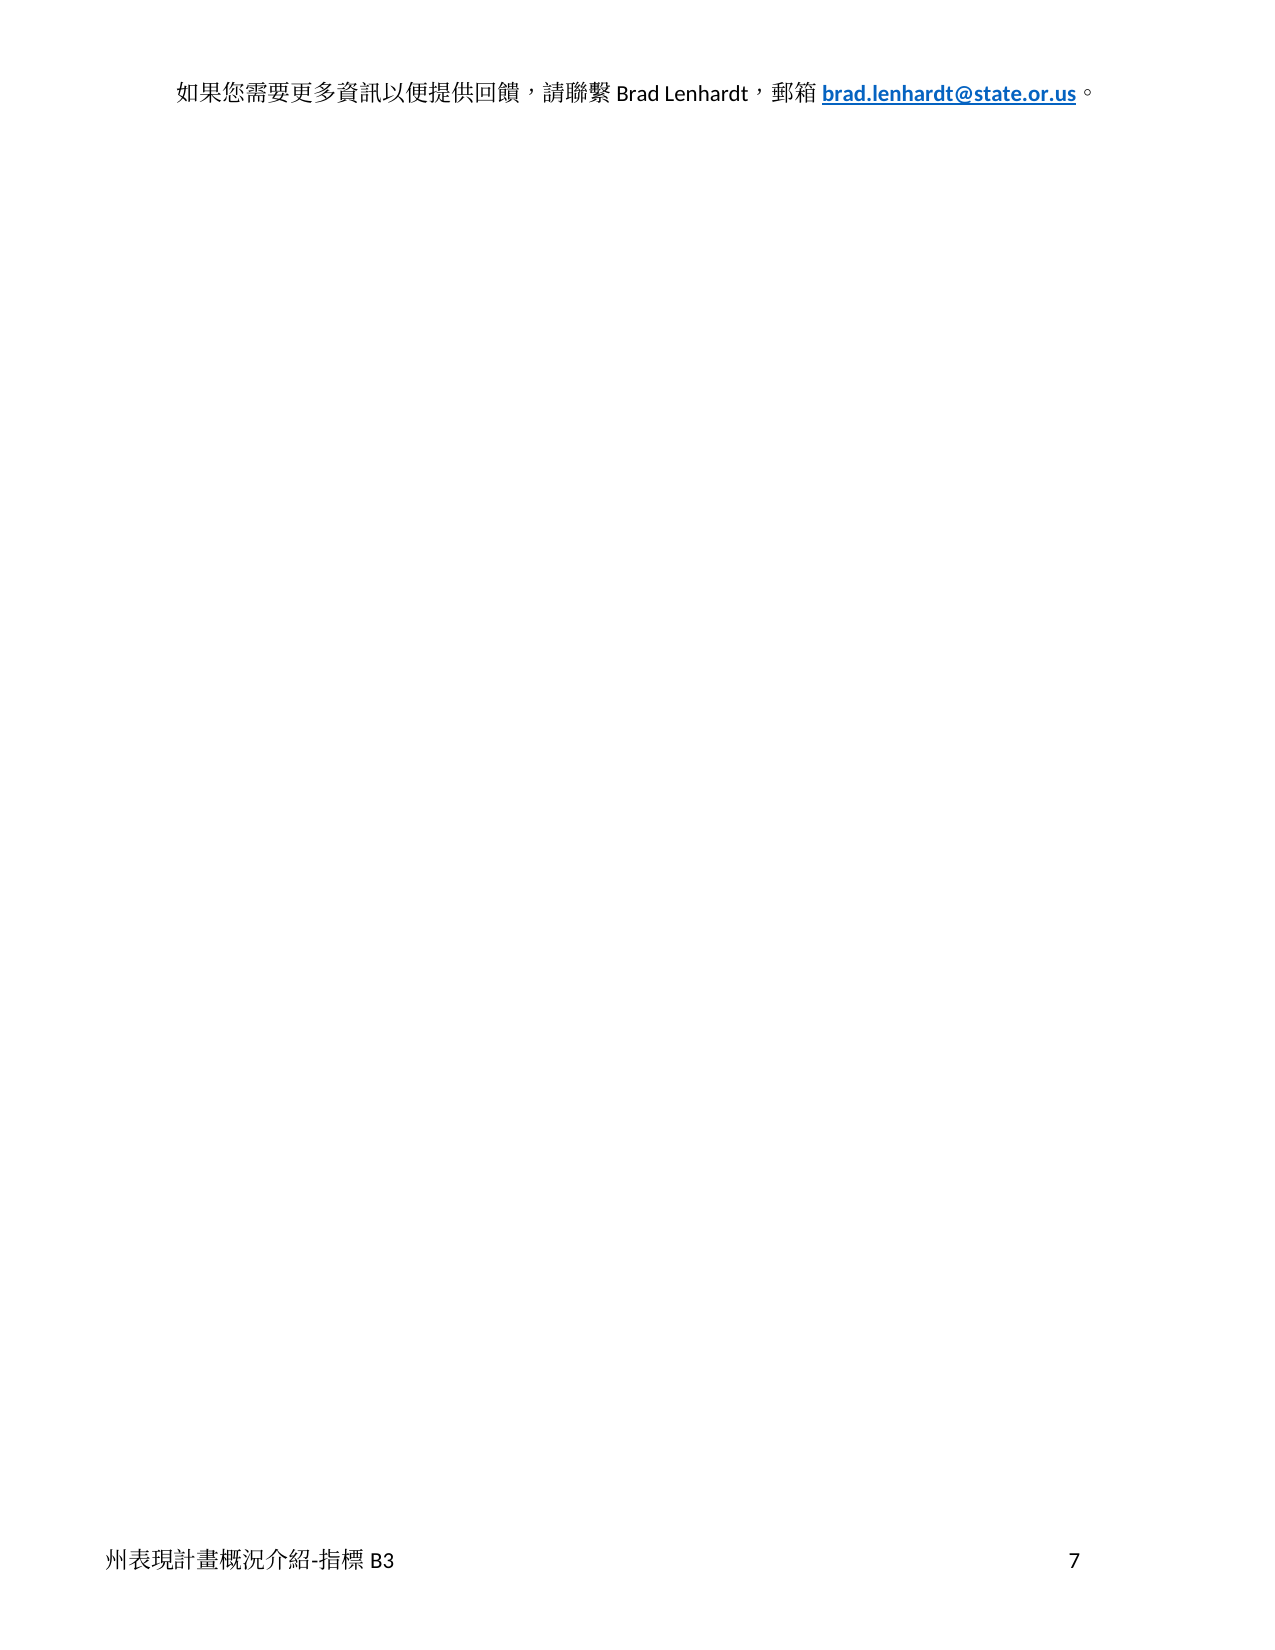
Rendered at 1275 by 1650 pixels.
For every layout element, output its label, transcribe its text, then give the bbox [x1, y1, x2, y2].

text 如果您需要更多資訊以便提供回饋，請聯繫Brad Lenhardt，郵箱brad.lenhardt@state.or.us。 [105, 75, 1170, 108]
